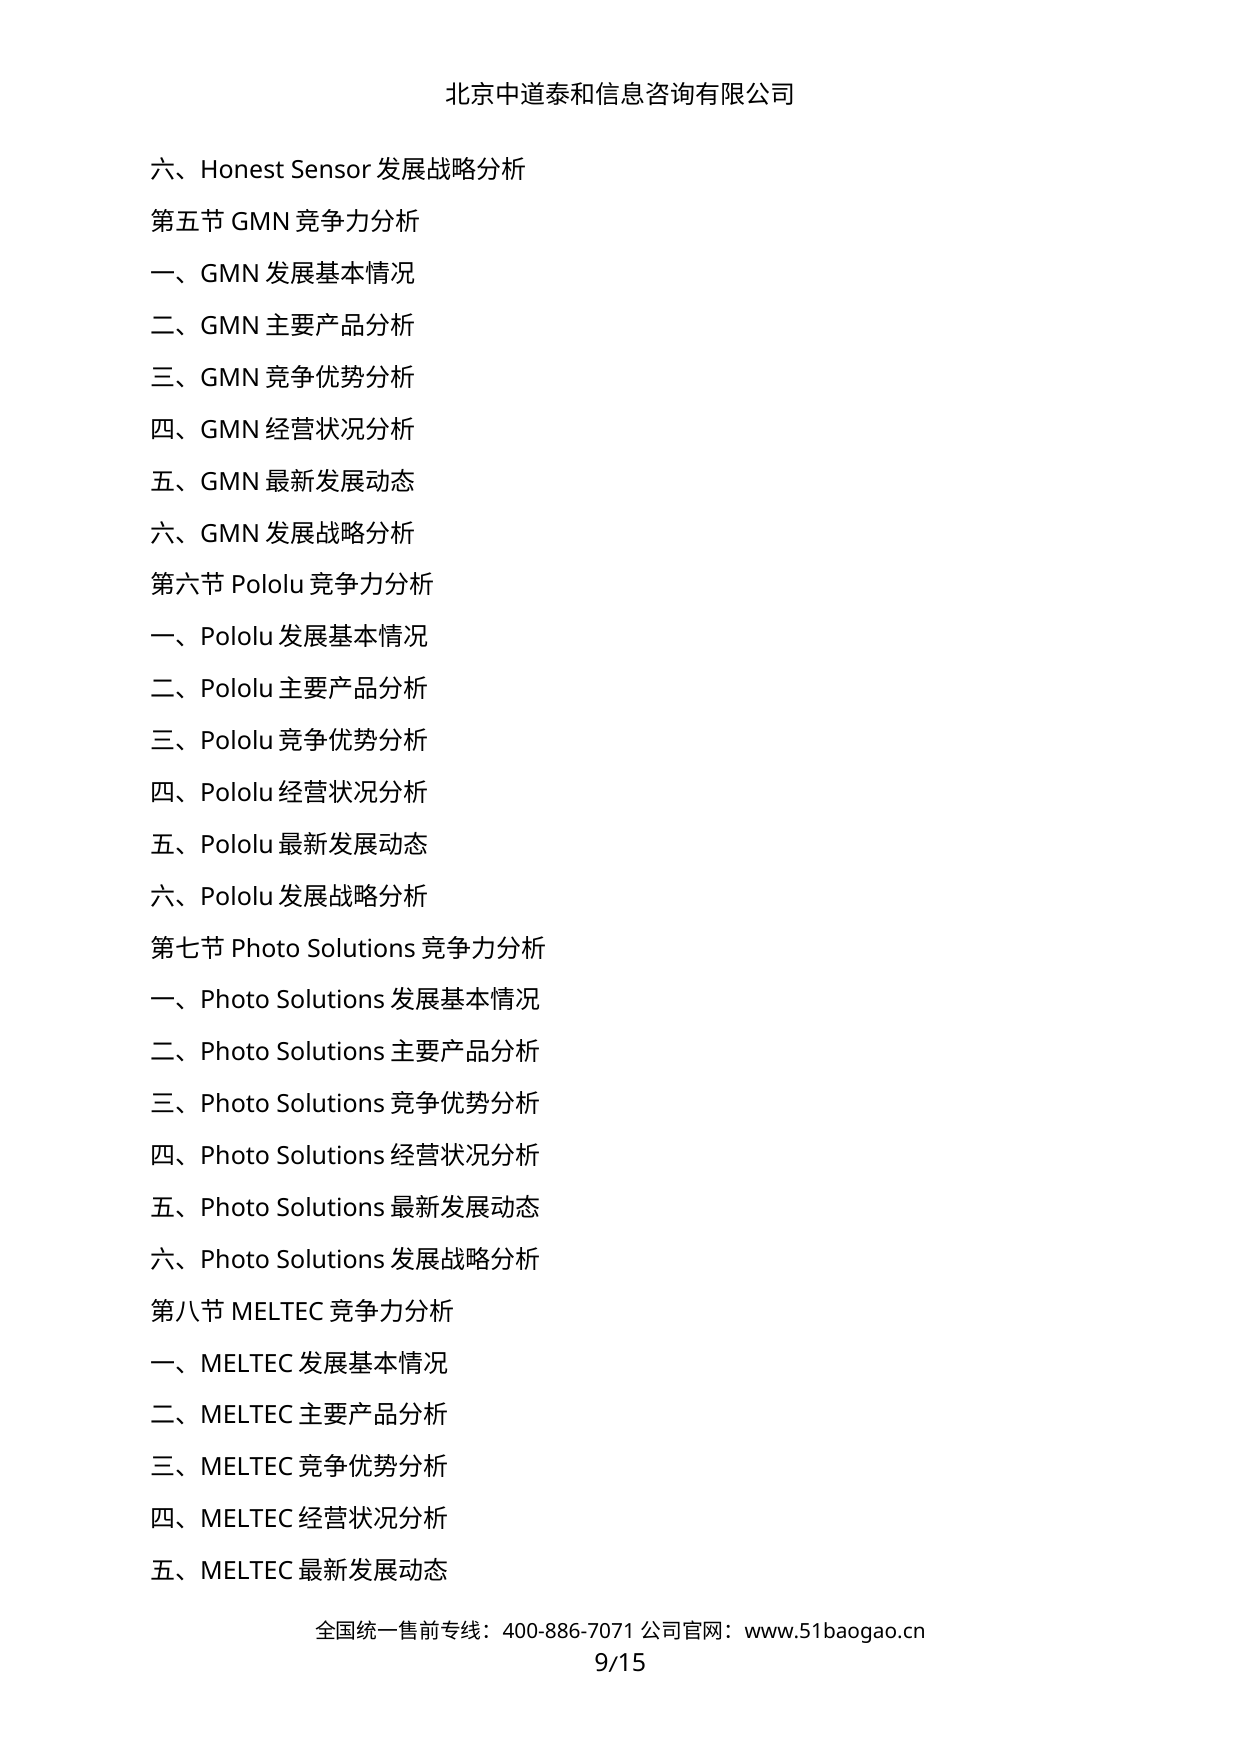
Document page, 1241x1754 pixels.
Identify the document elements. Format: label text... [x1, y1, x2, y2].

text 二、GMN主要产品分析 [150, 306, 1090, 342]
text 五、GMN最新发展动态 [150, 461, 1090, 497]
text 六、Honest Sensor发展战略分析 [150, 150, 1090, 186]
text 六、Pololu发展战略分析 [150, 876, 1090, 912]
text 第五节 GMN竞争力分析 [150, 202, 1090, 238]
text 二、Pololu主要产品分析 [150, 669, 1090, 705]
text 一、Photo Solutions发展基本情况 [150, 980, 1090, 1016]
text 五、MELTEC最新发展动态 [150, 1551, 1090, 1587]
text 四、GMN经营状况分析 [150, 409, 1090, 446]
text 第八节 MELTEC竞争力分析 [150, 1291, 1090, 1327]
text 一、Pololu发展基本情况 [150, 617, 1090, 653]
text 四、Photo Solutions经营状况分析 [150, 1136, 1090, 1172]
text 五、Pololu最新发展动态 [150, 824, 1090, 861]
text 四、MELTEC经营状况分析 [150, 1499, 1090, 1535]
text 三、Pololu竞争优势分析 [150, 721, 1090, 757]
text 二、MELTEC主要产品分析 [150, 1395, 1090, 1431]
text 三、GMN竞争优势分析 [150, 357, 1090, 394]
text 六、GMN发展战略分析 [150, 513, 1090, 549]
text 一、MELTEC发展基本情况 [150, 1343, 1090, 1379]
text 第六节 Pololu竞争力分析 [150, 565, 1090, 601]
text 二、Photo Solutions主要产品分析 [150, 1032, 1090, 1068]
text 四、Pololu经营状况分析 [150, 772, 1090, 809]
text 五、Photo Solutions最新发展动态 [150, 1187, 1090, 1224]
text 一、GMN发展基本情况 [150, 254, 1090, 290]
text 三、Photo Solutions竞争优势分析 [150, 1084, 1090, 1120]
text 六、Photo Solutions发展战略分析 [150, 1239, 1090, 1276]
text 三、MELTEC竞争优势分析 [150, 1447, 1090, 1483]
text 第七节 Photo Solutions竞争力分析 [150, 928, 1090, 964]
